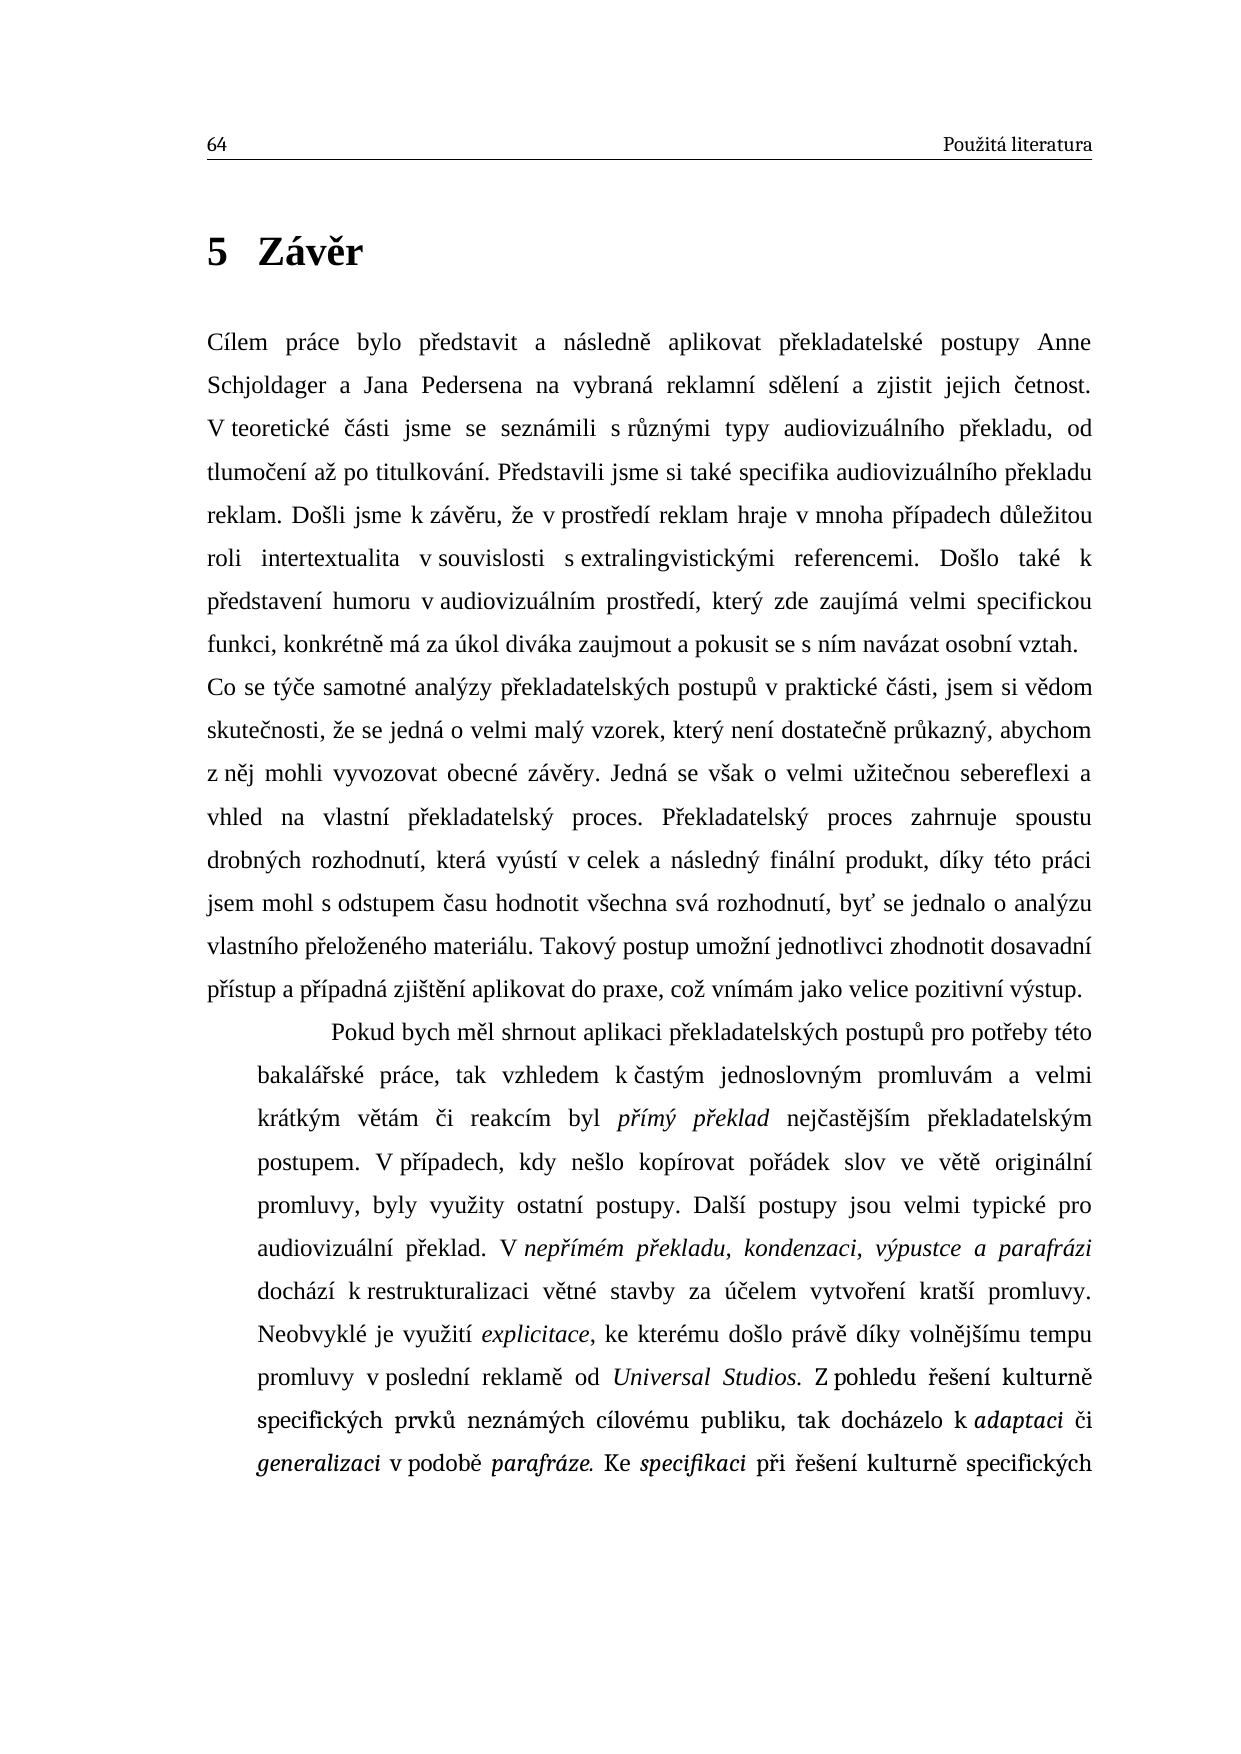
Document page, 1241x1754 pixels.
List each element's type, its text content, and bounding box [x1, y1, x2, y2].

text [257, 1017, 1092, 1478]
text Cílem práce bylo představit a následně aplikovat překladatelské postupy Anne Schjoldager a Jana Pedersena na vybraná reklamní sdělení a zjistit jejich četnost. V teoretické části jsme se seznámili s různými typy audiovizuálního překladu, od tlumočení až po titulkování. Představili jsme si také specifika audiovizuálního překladu reklam. Došli jsme k závěru, že v prostředí reklam hraje v mnoha případech důležitou roli intertextualita v souvislosti s extralingvistickými referencemi. Došlo také k představení humoru v audiovizuálním prostředí, který zde zaujímá velmi specifickou funkci, konkrétně má za úkol diváka zaujmout a pokusit se s ním navázat osobní vztah. [207, 327, 1092, 658]
text Co se týče samotné analýzy překladatelských postupů v praktické části, jsem si vědom skutečnosti, že se jedná o velmi malý vzorek, který není dostatečně průkazný, abychom z něj mohli vyvozovat obecné závěry. Jedná se však o velmi užitečnou sebereflexi a vhled na vlastní překladatelský proces. Překladatelský proces zahrnuje spoustu drobných rozhodnutí, která vyústí v celek a následný finální produkt, díky této práci jsem mohl s odstupem času hodnotit všechna svá rozhodnutí, byť se jednalo o analýzu vlastního přeloženého materiálu. Takový postup umožní jednotlivci zhodnotit dosavadní přístup a případná zjištění aplikovat do praxe, což vnímám jako velice pozitivní výstup. [207, 672, 1092, 1003]
text Závěr [207, 226, 1092, 274]
